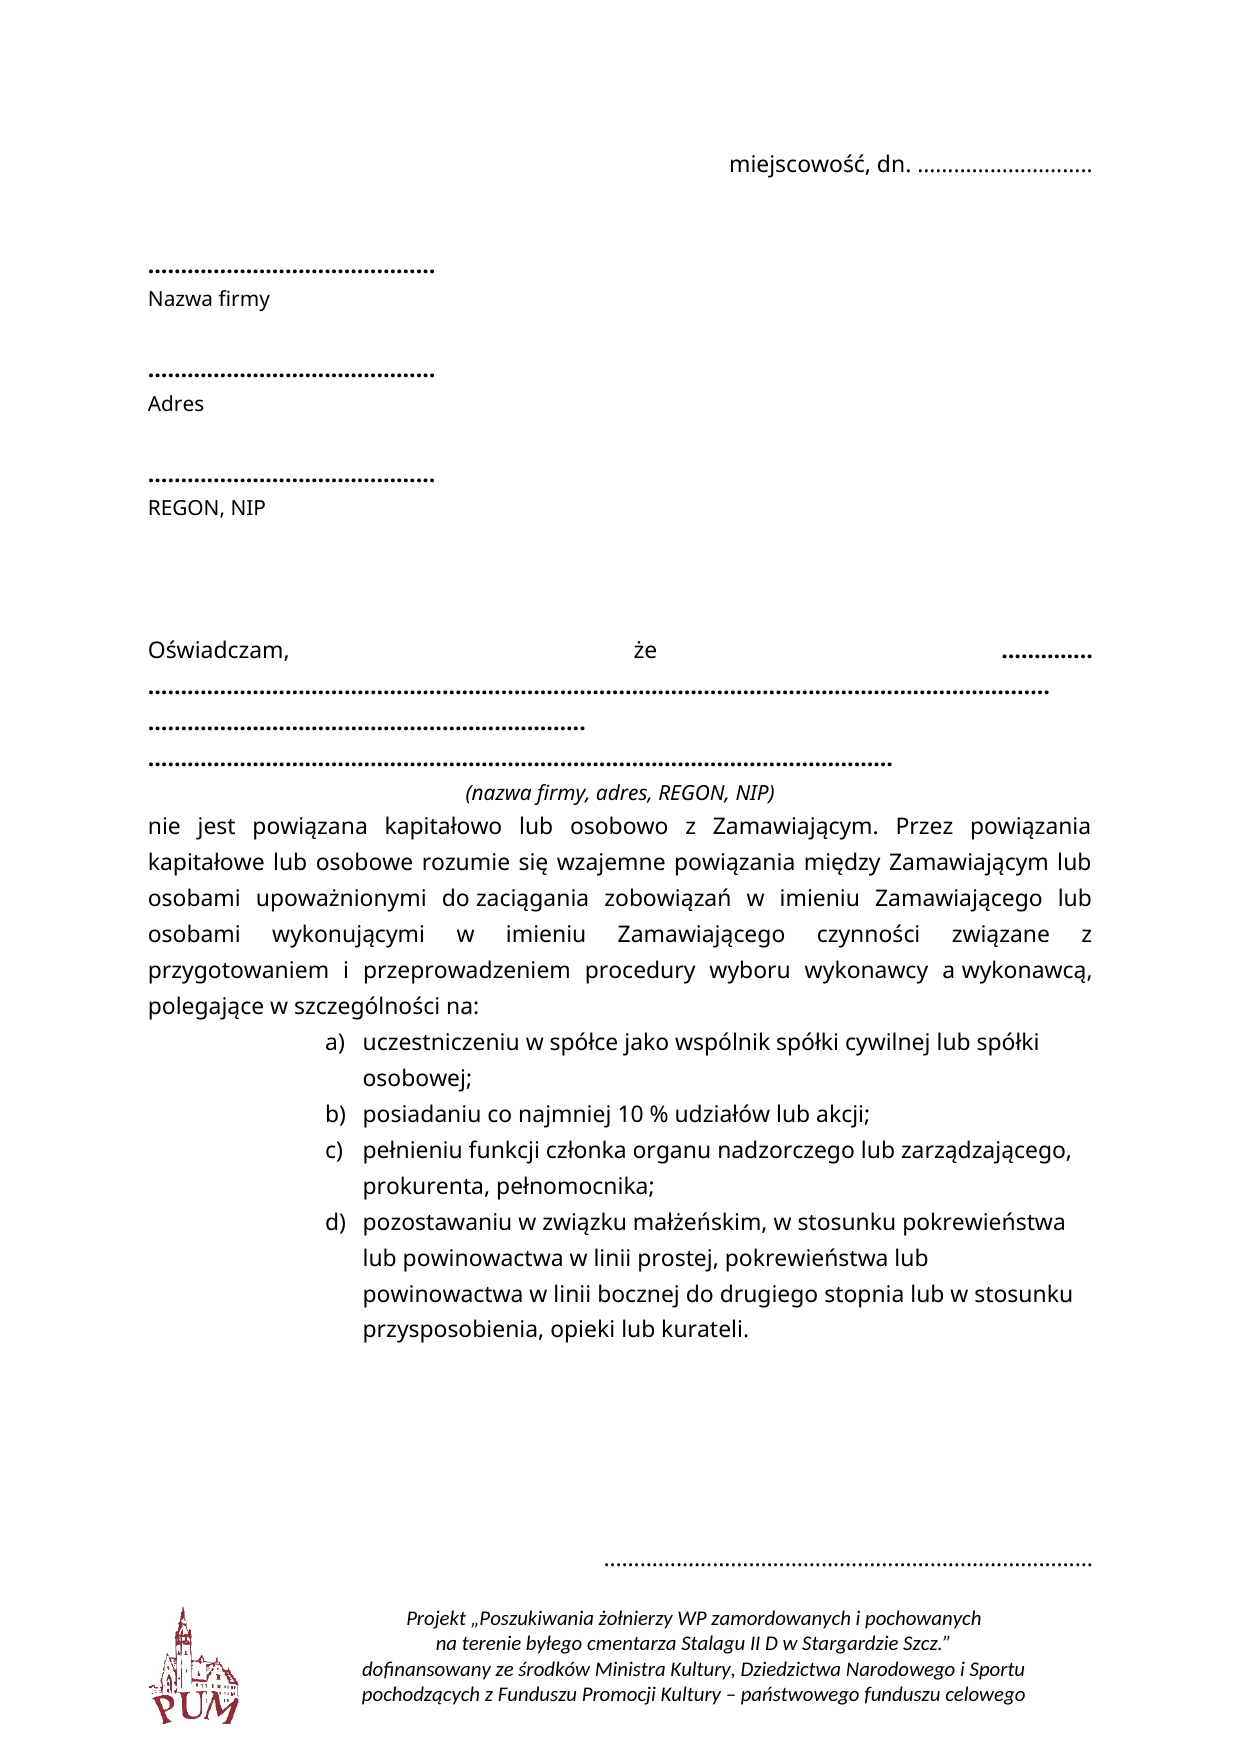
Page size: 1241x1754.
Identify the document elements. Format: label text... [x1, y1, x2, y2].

text ………………………..…………… [148, 249, 1093, 280]
list pełnieniu funkcji członka organu nadzorczego lub zarządzającego, prokurenta, pełnomocnika; [325, 1134, 1093, 1201]
text REGON, NIP [148, 493, 1093, 522]
list uczestniczeniu w spółce jako wspólnik spółki cywilnej lub spółki osobowej; [325, 1026, 1093, 1093]
list pozostawaniu w związku małżeńskim, w stosunku pokrewieństwa lub powinowactwa w linii prostej, pokrewieństwa lub powinowactwa w linii bocznej do drugiego stopnia lub w stosunku przysposobienia, opieki lub kurateli. [325, 1206, 1093, 1345]
text miejscowość, dn. ……………………….. [148, 148, 1093, 179]
text ………………………..…………… [148, 353, 1093, 384]
text (nazwa firmy, adres, REGON, NIP) [148, 778, 1093, 806]
text Nazwa firmy [148, 284, 1093, 313]
text nie jest powiązana kapitałowo lub osobowo z Zamawiającym. Przez powiązania kapitałowe lub osobowe rozumie się wzajemne powiązania między Zamawiającym lub osobami upoważnionymi do zaciągania zobowiązań w imieniu Zamawiającego lub osobami wykonującymi w imieniu Zamawiającego czynności związane z przygotowaniem i przeprowadzeniem procedury wyboru wykonawcy a wykonawcą, polegające w szczególności na: [148, 810, 1093, 1021]
text ……………………………………………………………………… [148, 1541, 1093, 1573]
text Adres [148, 389, 1093, 417]
text ………………………..…………… [148, 458, 1093, 489]
text Oświadczam, że …………..………………………………………………………………………………………………………………………… …………………………………………..……………..…………………………………………………………………………………………………… [148, 634, 1093, 773]
list posiadaniu co najmniej 10 % udziałów lub akcji; [325, 1098, 1093, 1129]
picture [147, 1606, 238, 1722]
